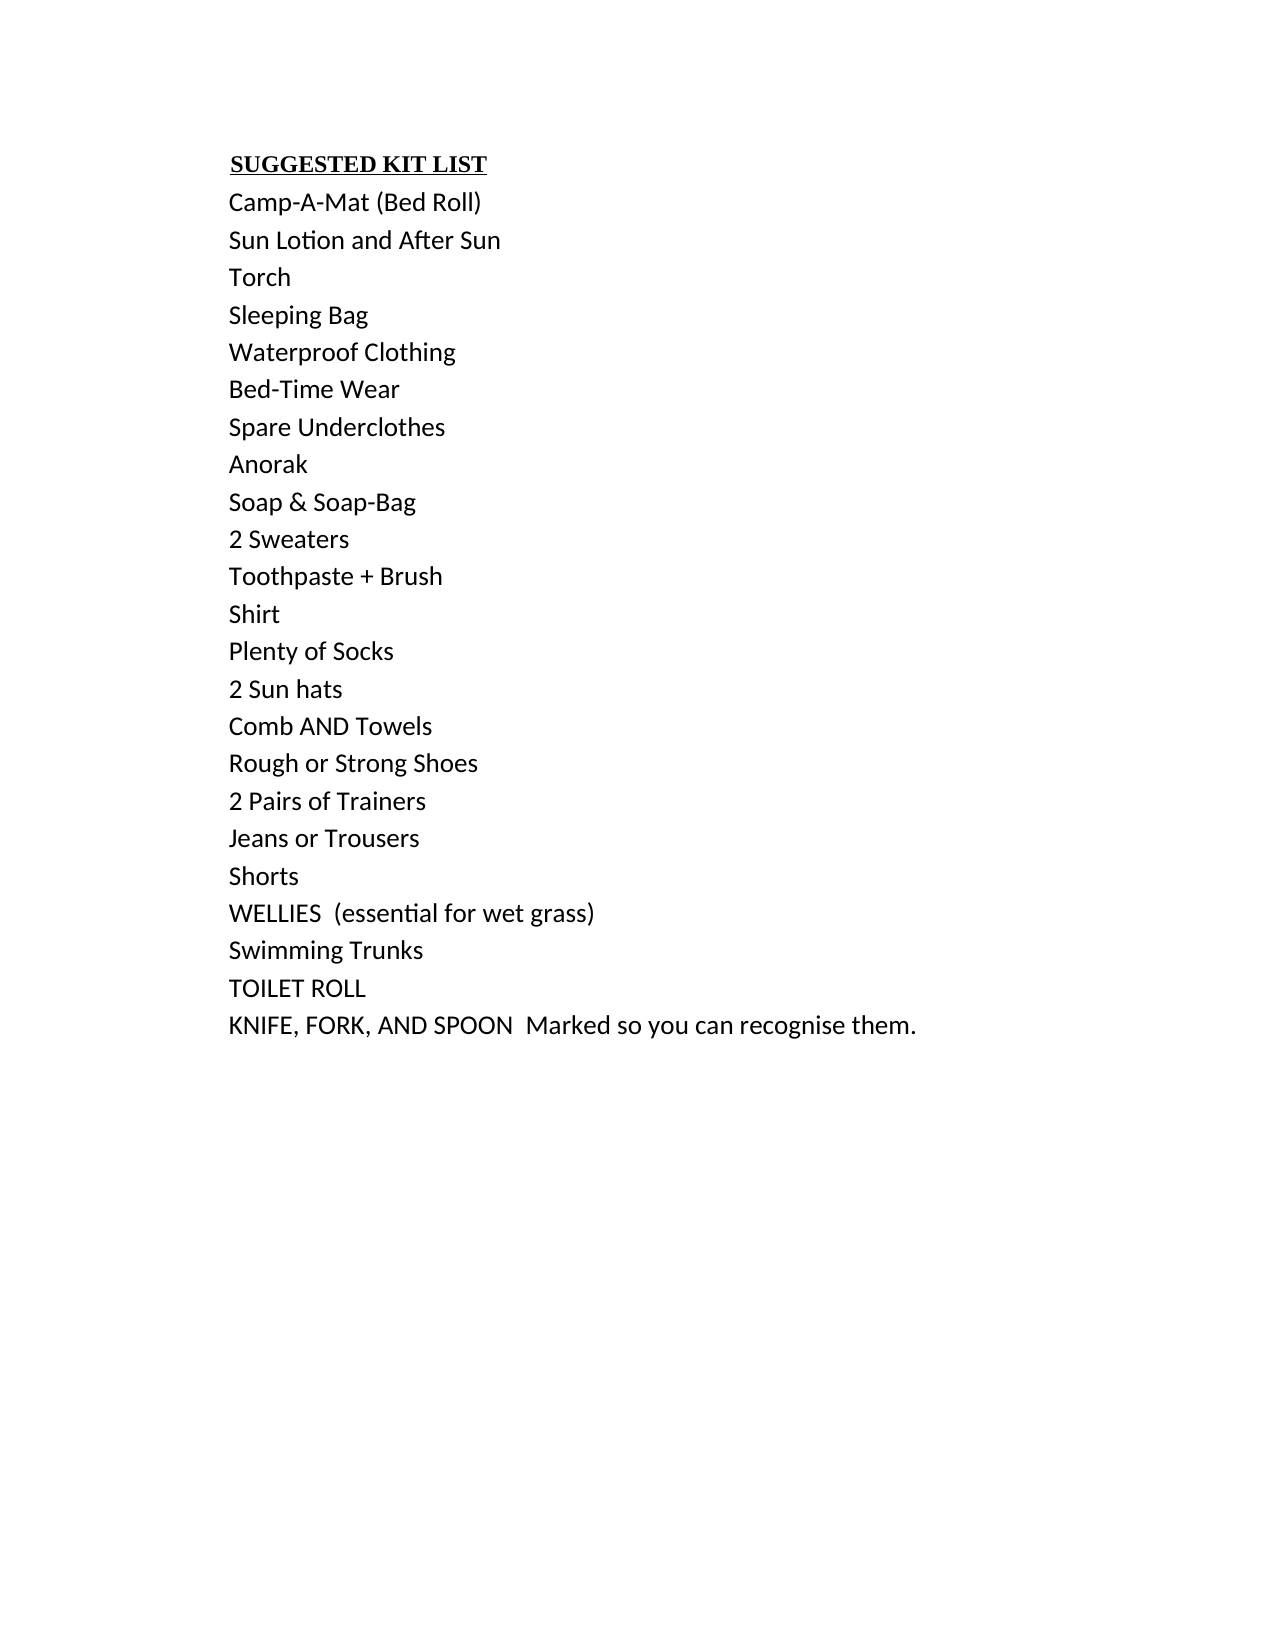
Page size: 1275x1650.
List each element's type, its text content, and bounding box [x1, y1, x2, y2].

text Plenty of Socks [229, 634, 1082, 667]
text Shorts [229, 859, 1082, 892]
text TOILET ROLL [229, 971, 1082, 1004]
text Sleeping Bag [229, 298, 1082, 331]
text Soap & Soap-Bag [229, 485, 1082, 518]
text 2 Sweaters [229, 522, 1082, 555]
text Shirt [229, 597, 1082, 630]
text Waterproof Clothing [229, 335, 1082, 368]
text Camp-A-Mat (Bed Roll) [229, 186, 1082, 219]
text Sun Lotion and After Sun [229, 223, 1082, 256]
text WELLIES (essential for wet grass) [229, 896, 1082, 929]
text 2 Pairs of Trainers [229, 784, 1082, 817]
text Rough or Strong Shoes [229, 747, 1082, 779]
text Spare Underclothes [229, 410, 1082, 443]
text 2 Sun hats [229, 672, 1082, 705]
text Jeans or Trousers [229, 821, 1082, 854]
text Anorak [229, 447, 1082, 480]
text Toothpaste + Brush [229, 559, 1082, 593]
text Swimming Trunks [229, 933, 1082, 967]
text KNIFE, FORK, AND SPOON Marked so you can recognise them. [229, 1008, 1082, 1041]
text Bed-Time Wear [229, 373, 1082, 406]
text Comb AND Towels [229, 709, 1082, 742]
text Torch [229, 260, 1082, 293]
text SUGGESTED KIT LIST [230, 150, 1125, 178]
